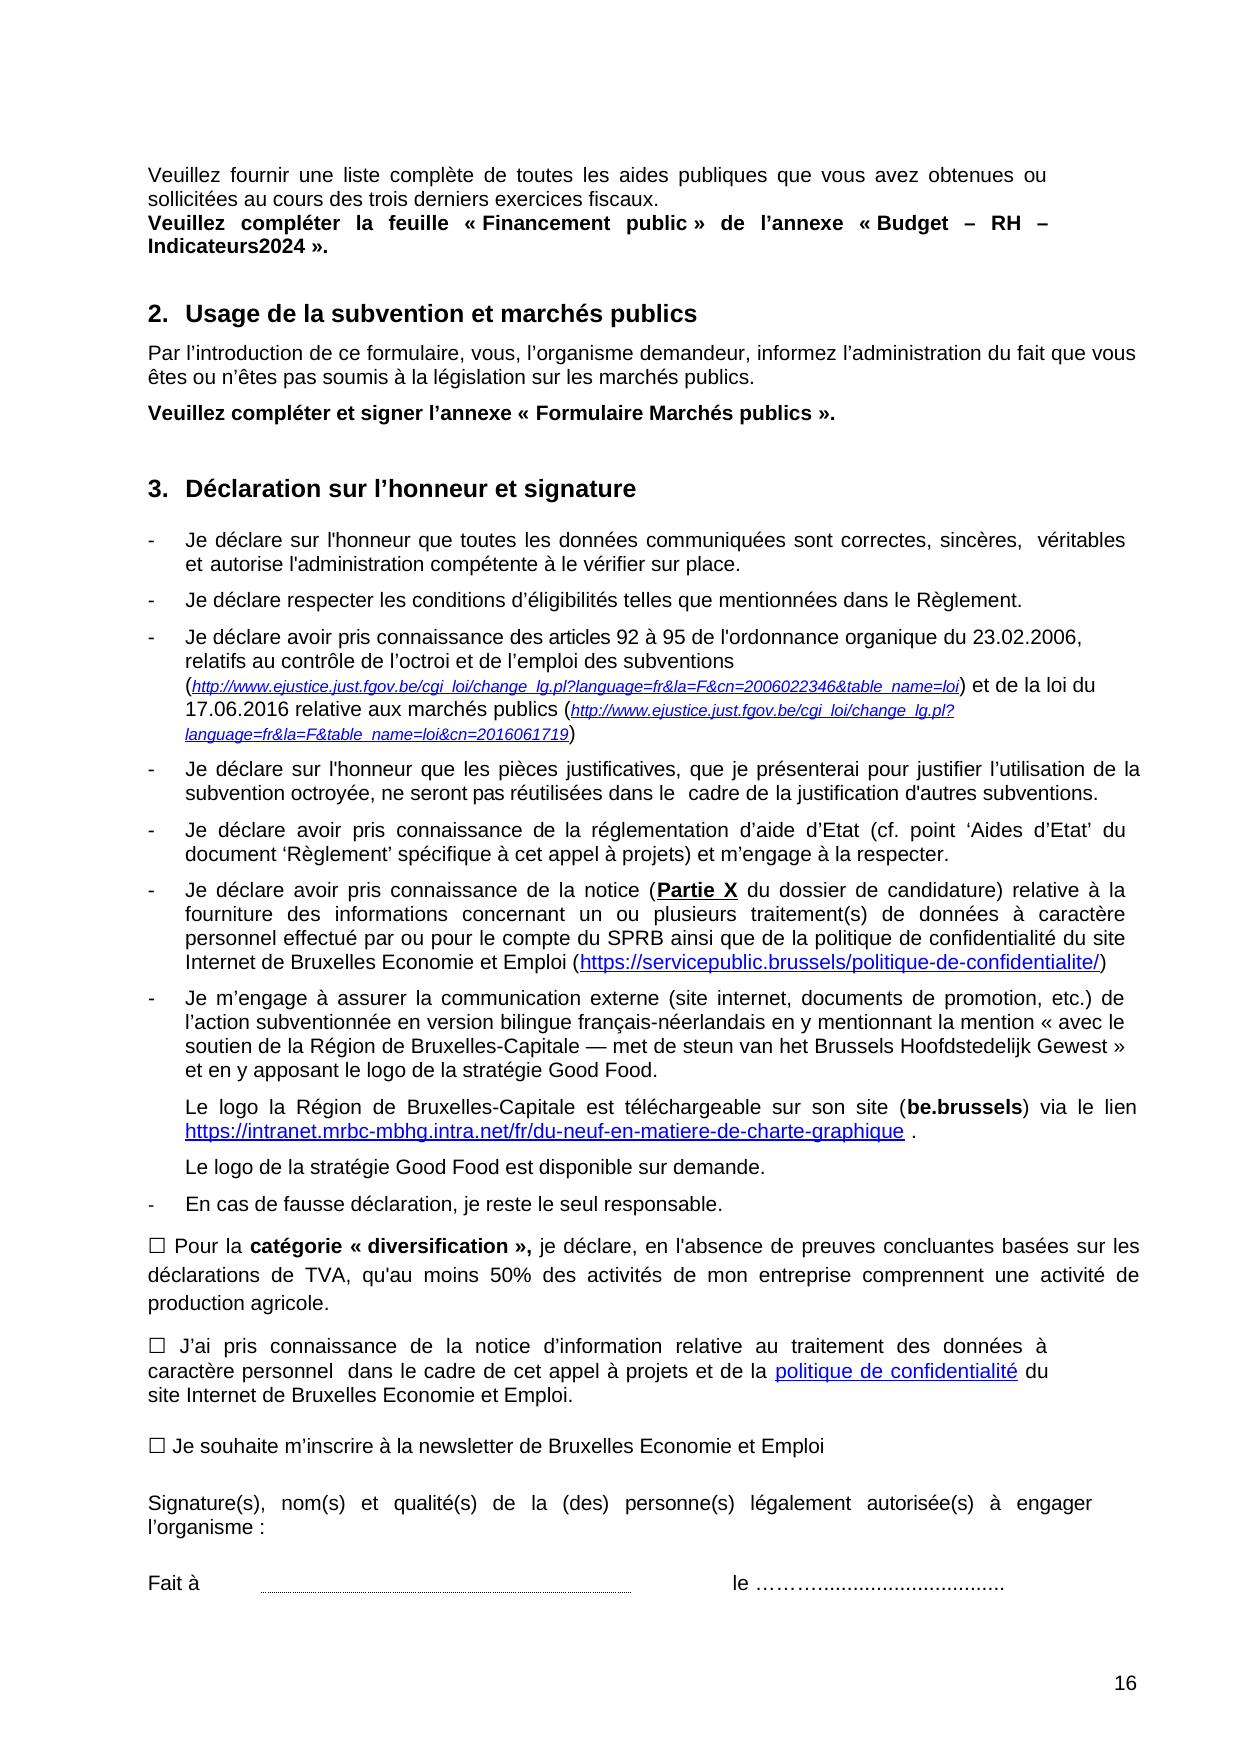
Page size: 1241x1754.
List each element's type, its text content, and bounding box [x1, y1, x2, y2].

list Déclaration sur l’honneur et signature [148, 474, 1137, 503]
list Usage de la subvention et marchés publics [148, 299, 1137, 328]
text Signature(s), nom(s) et qualité(s) de la (des) personne(s) légalement autorisée(s) à engager l’organisme : [148, 1491, 1093, 1539]
text Fait à le ………................................ [148, 1571, 1097, 1595]
text Je déclare avoir pris connaissance des articles 92 à 95 de l'ordonnance organique du 23.02.2006, relatifs au contrôle de l’octroi et de l’emploi des subventions (http://www.ejustice.just.fgov.be/cgi_loi/change_lg.pl?language=fr&la=F&cn=2006022346&table_name=loi) et de la loi du 17.06.2016 relative aux marchés publics (http://www.ejustice.just.fgov.be/cgi_loi/change_lg.pl?language=fr&la=F&table_name=loi&cn=2016061719) [148, 625, 1126, 744]
list Je déclare respecter les conditions d’éligibilités telles que mentionnées dans le Règlement. [148, 588, 1141, 612]
text Pour la catégorie « diversification », je déclare, en l'absence de preuves concluantes basées sur les déclarations de TVA, qu'au moins 50% des activités de mon entreprise comprennent une activité de production agricole. [148, 1231, 1141, 1315]
text J’ai pris connaissance de la notice d’information relative au traitement des données à caractère personnel dans le cadre de cet appel à projets et de la politique de confidentialité du site Internet de Bruxelles Economie et Emploi. [148, 1331, 1048, 1407]
text Je déclare avoir pris connaissance de la réglementation d’aide d’Etat (cf. point ‘Aides d’Etat’ du document ‘Règlement’ spécifique à cet appel à projets) et m’engage à la respecter. [148, 817, 1126, 865]
list Je déclare sur l'honneur que les pièces justificatives, que je présenterai pour justifier l’utilisation de la subvention octroyée, ne seront pas réutilisées dans le cadre de la justification d'autres subventions. [148, 757, 1141, 805]
list Je déclare sur l'honneur que toutes les données communiquées sont correctes, sincères, véritables et autorise l'administration compétente à le vérifier sur place. [148, 528, 1127, 576]
text Je souhaite m’inscrire à la newsletter de Bruxelles Economie et Emploi [148, 1431, 1048, 1459]
text Veuillez fournir une liste complète de toutes les aides publiques que vous avez obtenues ou sollicitées au cours des trois derniers exercices fiscaux. [148, 162, 1048, 210]
text Je m’engage à assurer la communication externe (site internet, documents de promotion, etc.) de l’action subventionnée en version bilingue français-néerlandais en y mentionnant la mention « avec le soutien de la Région de Bruxelles-Capitale — met de steun van het Brussels Hoofdstedelijk Gewest » et en y apposant le logo de la stratégie Good Food. [148, 986, 1126, 1082]
text Le logo de la stratégie Good Food est disponible sur demande. [185, 1155, 1137, 1179]
text Le logo la Région de Bruxelles-Capitale est téléchargeable sur son site (be.brussels) via le lien https://intranet.mrbc-mbhg.intra.net/fr/du-neuf-en-matiere-de-charte-graphique . [185, 1094, 1137, 1142]
text Veuillez compléter la feuille « Financement public » de l’annexe « Budget – RH – Indicateurs2024 ». [148, 210, 1048, 258]
list En cas de fausse déclaration, je reste le seul responsable. [148, 1191, 1141, 1215]
list Par l’introduction de ce formulaire, vous, l’organisme demandeur, informez l’administration du fait que vous êtes ou n’êtes pas soumis à la législation sur les marchés publics. [148, 341, 1137, 389]
list Veuillez compléter et signer l’annexe « Formulaire Marchés publics ». [148, 401, 1137, 425]
text Je déclare avoir pris connaissance de la notice (Partie X du dossier de candidature) relative à la fourniture des informations concernant un ou plusieurs traitement(s) de données à caractère personnel effectué par ou pour le compte du SPRB ainsi que de la politique de confidentialité du site Internet de Bruxelles Economie et Emploi (https://servicepublic.brussels/politique-de-confidentialite/) [148, 878, 1126, 974]
